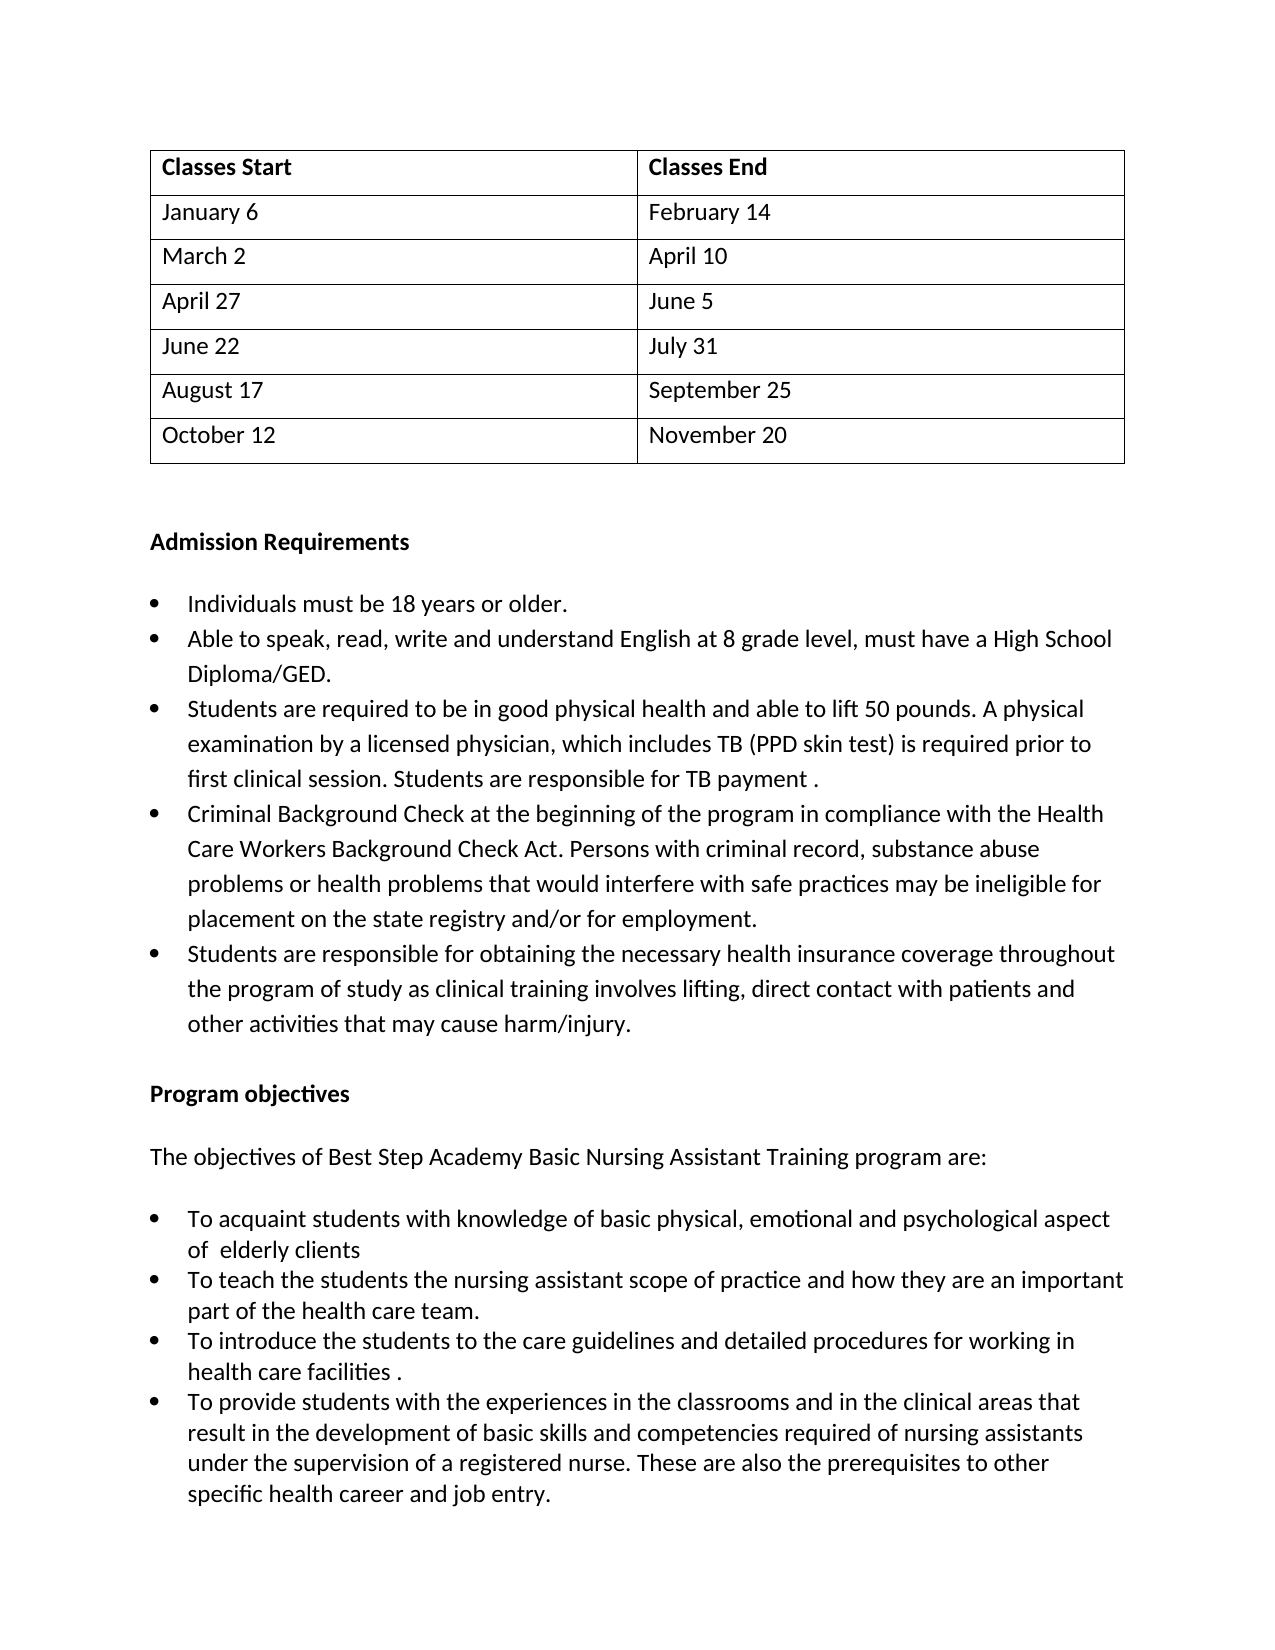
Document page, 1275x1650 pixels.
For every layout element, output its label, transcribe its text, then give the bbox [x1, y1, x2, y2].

list Criminal Background Check at the beginning of the program in compliance with the Health Care Workers Background Check Act. Persons with criminal record, substance abuse problems or health problems that would interfere with safe practices may be ineligible for placement on the state registry and/or for employment. [150, 799, 1125, 934]
text Admission Requirements [150, 526, 1125, 557]
list To provide students with the experiences in the classrooms and in the clinical areas that result in the development of basic skills and competencies required of nursing assistants under the supervision of a registered nurse. These are also the prerequisites to other specific health career and job entry. [150, 1387, 1125, 1509]
list Students are required to be in good physical health and able to lift 50 pounds. A physical examination by a licensed physician, which includes TB (PPD skin test) is required prior to first clinical session. Students are responsible for TB payment . [150, 694, 1125, 794]
table_header Classes Start [151, 151, 637, 195]
list To acquaint students with knowledge of basic physical, emotional and psychological aspect of elderly clients [150, 1203, 1125, 1264]
table_cell November 20 [638, 419, 1124, 463]
table_cell February 14 [638, 196, 1124, 239]
list Able to speak, read, write and understand English at 8 grade level, must have a High School Diploma/GED. [150, 624, 1125, 689]
table_cell October 12 [151, 419, 637, 463]
table_header Classes End [638, 151, 1124, 195]
text Program objectives [150, 1079, 1125, 1109]
table_cell March 2 [151, 240, 637, 284]
table_cell July 31 [638, 330, 1124, 373]
table_cell April 27 [151, 285, 637, 329]
list To introduce the students to the care guidelines and detailed procedures for working in health care facilities . [150, 1326, 1125, 1387]
text The objectives of Best Step Academy Basic Nursing Assistant Training program are: [150, 1141, 1125, 1172]
table_cell June 22 [151, 330, 637, 373]
table_cell September 25 [638, 375, 1124, 418]
table_cell January 6 [151, 196, 637, 239]
table_cell August 17 [151, 375, 637, 418]
table_cell April 10 [638, 240, 1124, 284]
list To teach the students the nursing assistant scope of practice and how they are an important part of the health care team. [150, 1264, 1125, 1326]
list Students are responsible for obtaining the necessary health insurance coverage throughout the program of study as clinical training involves lifting, direct contact with patients and other activities that may cause harm/injury. [150, 939, 1125, 1039]
table_cell June 5 [638, 285, 1124, 329]
list Individuals must be 18 years or older. [150, 589, 1125, 619]
